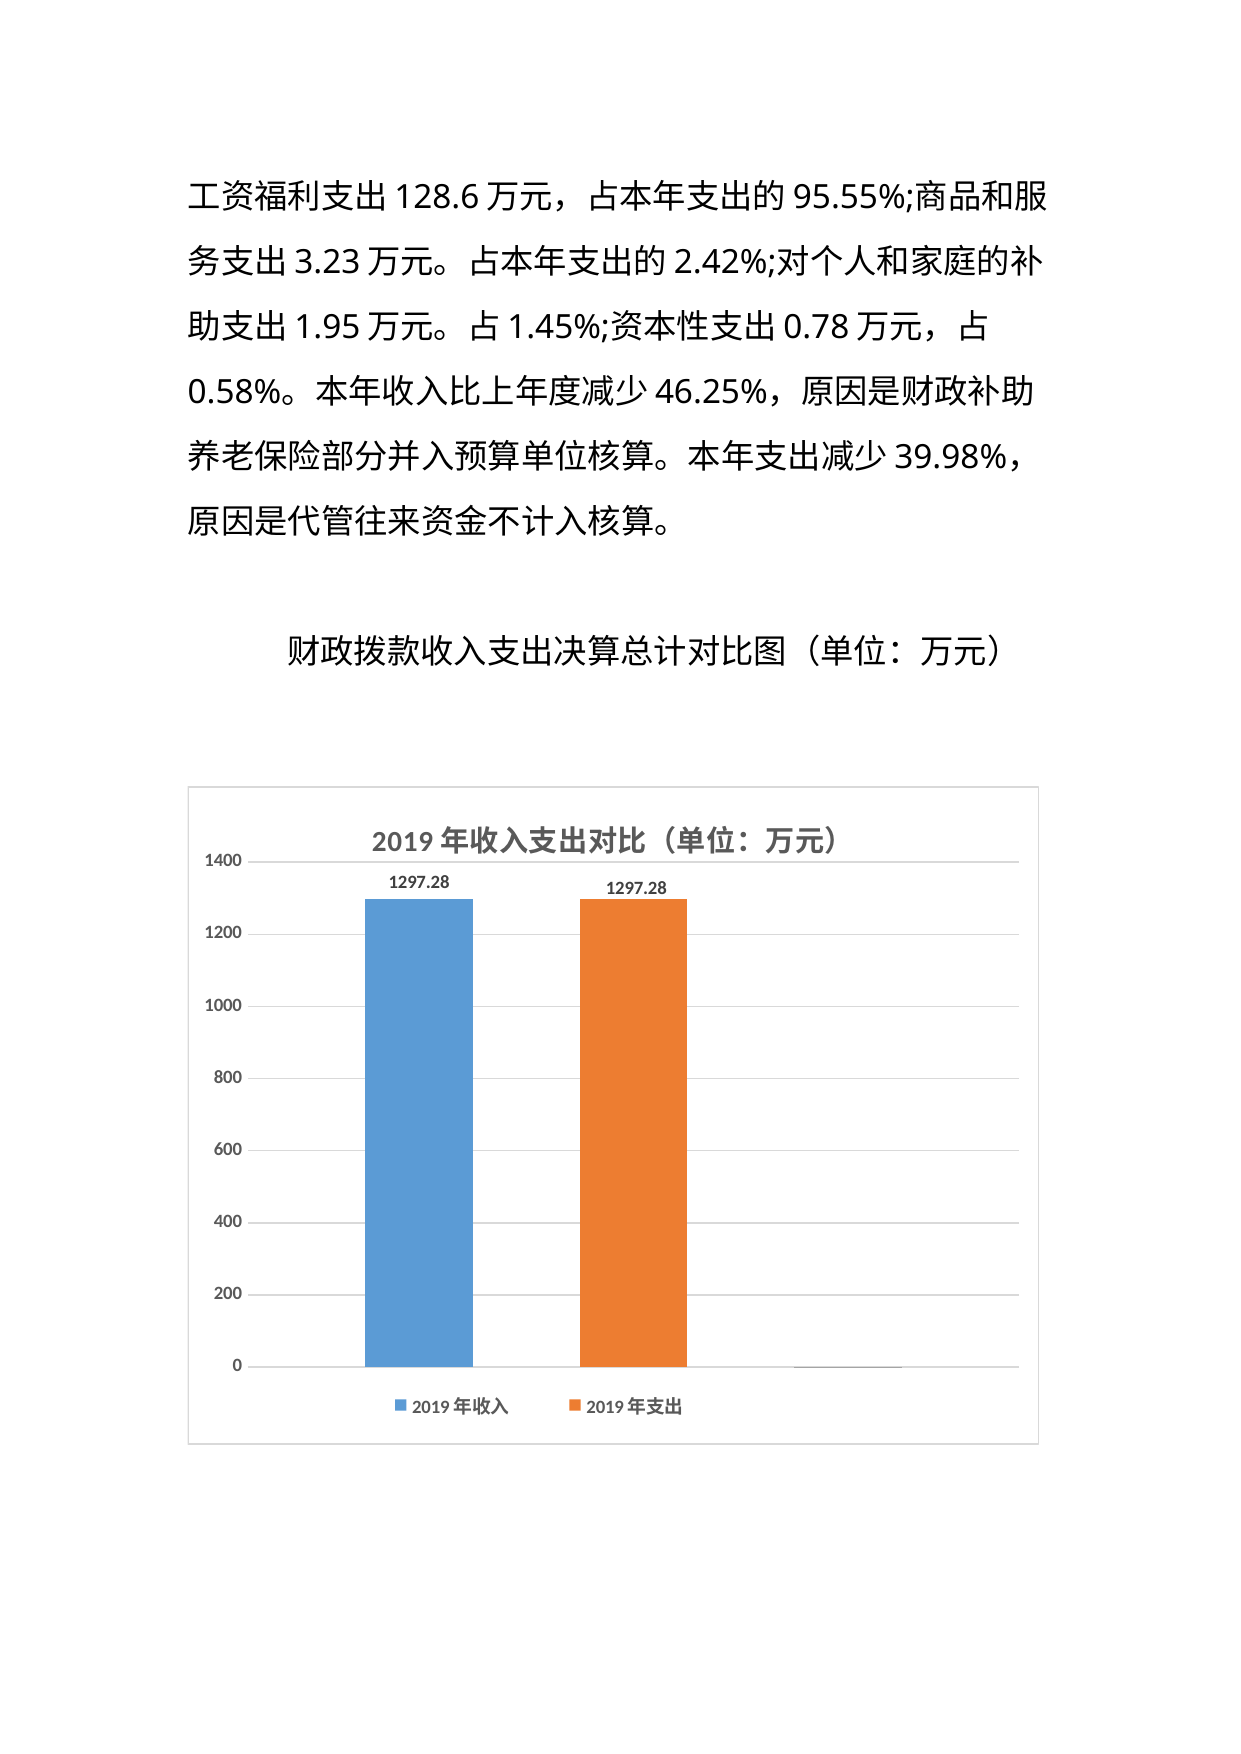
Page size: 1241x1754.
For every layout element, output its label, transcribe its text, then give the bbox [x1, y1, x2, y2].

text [187, 162, 1053, 552]
text 财政拨款收入支出决算总计对比图（单位：万元） [187, 617, 1053, 682]
